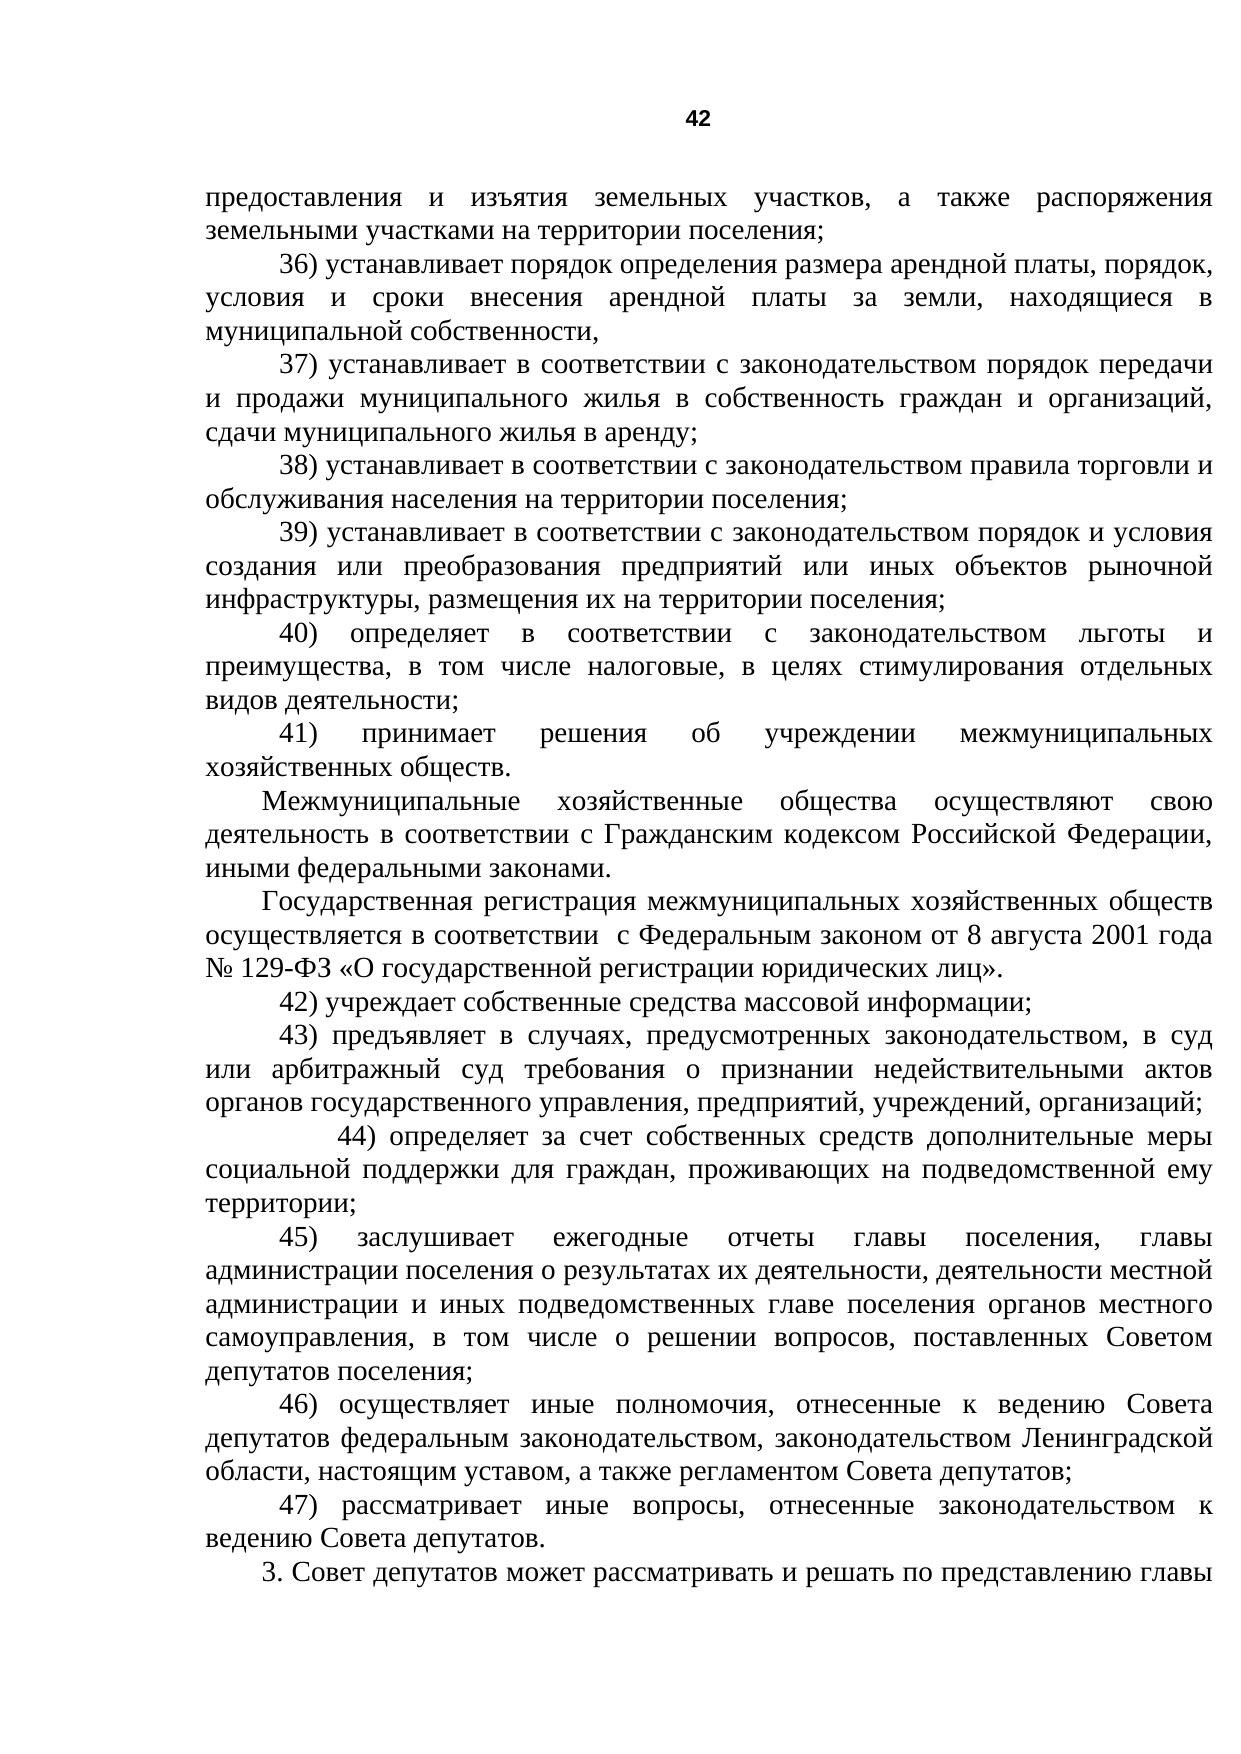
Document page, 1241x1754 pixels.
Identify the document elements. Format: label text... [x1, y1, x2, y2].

list Государственная регистрация межмуниципальных хозяйственных обществ осуществляется в соответствии с Федеральным законом от 8 августа 2001 года № 129-ФЗ «О государственной регистрации юридических лиц». [205, 883, 1214, 984]
list 36) устанавливает порядок определения размера арендной платы, порядок, условия и сроки внесения арендной платы за земли, находящиеся в муниципальной собственности, [205, 246, 1214, 347]
list 47) рассматривает иные вопросы, отнесенные законодательством к ведению Совета депутатов. [205, 1487, 1214, 1554]
list 43) предъявляет в случаях, предусмотренных законодательством, в суд или арбитражный суд требования о признании недействительными актов органов государственного управления, предприятий, учреждений, организаций; [205, 1017, 1214, 1118]
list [205, 179, 1214, 246]
list 45) заслушивает ежегодные отчеты главы поселения, главы администрации поселения о результатах их деятельности, деятельности местной администрации и иных подведомственных главе поселения органов местного самоуправления, в том числе о решении вопросов, поставленных Советом депутатов поселения; [205, 1219, 1214, 1386]
list 37) устанавливает в соответствии с законодательством порядок передачи и продажи муниципального жилья в собственность граждан и организаций, сдачи муниципального жилья в аренду; [205, 347, 1214, 447]
list 40) определяет в соответствии с законодательством льготы и преимущества, в том числе налоговые, в целях стимулирования отдельных видов деятельности; [205, 615, 1214, 716]
list 41) принимает решения об учреждении межмуниципальных хозяйственных обществ. [205, 716, 1214, 783]
list Межмуниципальные хозяйственные общества осуществляют свою деятельность в соответствии с Гражданским кодексом Российской Федерации, иными федеральными законами. [205, 783, 1214, 883]
list 39) устанавливает в соответствии с законодательством порядок и условия создания или преобразования предприятий или иных объектов рыночной инфраструктуры, размещения их на территории поселения; [205, 514, 1214, 615]
list 46) осуществляет иные полномочия, отнесенные к ведению Совета депутатов федеральным законодательством, законодательством Ленинградской области, настоящим уставом, а также регламентом Совета депутатов; [205, 1386, 1214, 1487]
list 42) учреждает собственные средства массовой информации; [205, 984, 1214, 1017]
list 38) устанавливает в соответствии с законодательством правила торговли и обслуживания населения на территории поселения; [205, 447, 1214, 514]
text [205, 1554, 1214, 1588]
list 44) определяет за счет собственных средств дополнительные меры социальной поддержки для граждан, проживающих на подведомственной ему территории; [205, 1118, 1214, 1219]
